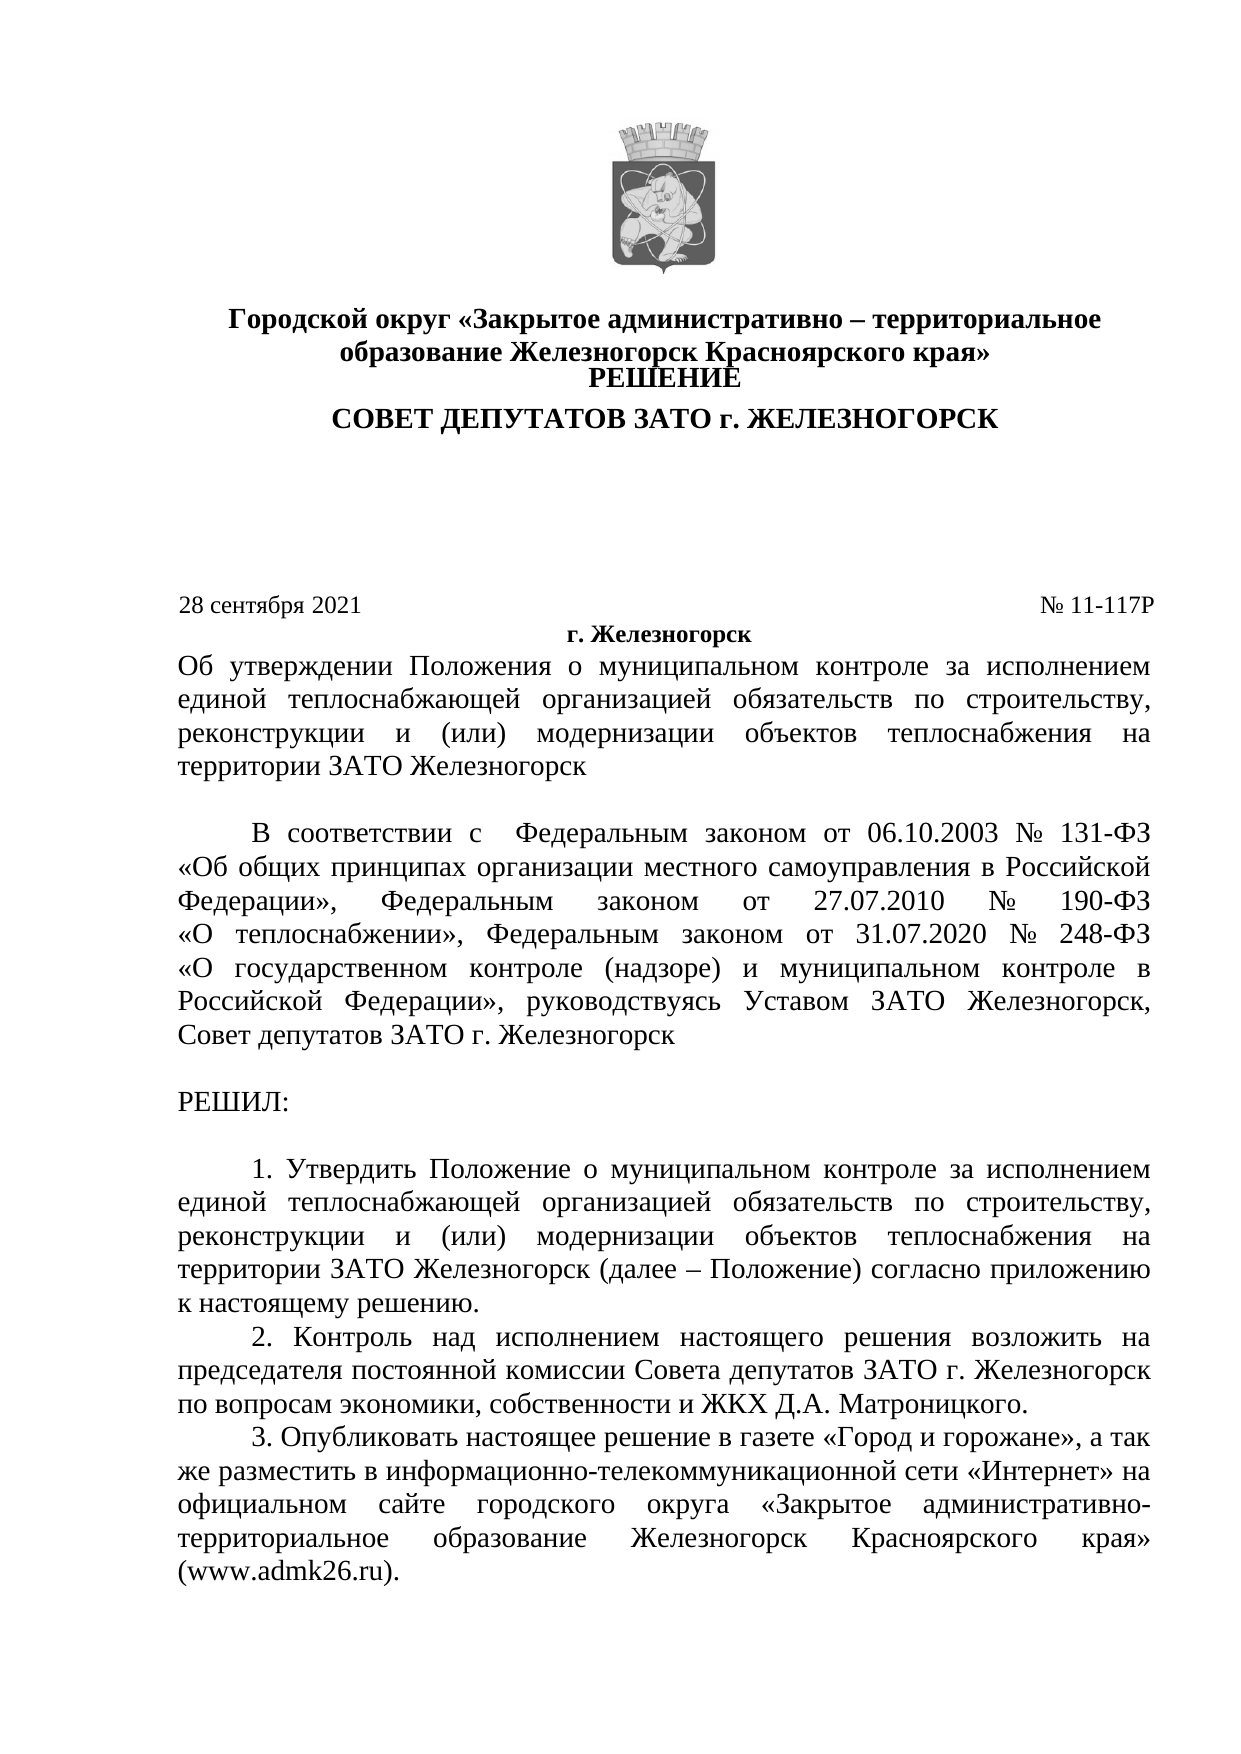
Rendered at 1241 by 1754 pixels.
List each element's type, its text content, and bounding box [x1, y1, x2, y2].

text 3. Опубликовать настоящее решение в газете «Город и горожане», а так же разместить в информационно-телекоммуникационной сети «Интернет» на официальном сайте городского округа «Закрытое административно-территориальное образование Железногорск Красноярского края» (www.admk26.ru). [177, 1419, 1152, 1587]
text В соответствии с Федеральным законом от 06.10.2003 № 131-ФЗ «Об общих принципах организации местного самоуправления в Российской Федерации», Федеральным законом от 27.07.2010 № 190-ФЗ «О теплоснабжении», Федеральным законом от 31.07.2020 № 248-ФЗ «О государственном контроле (надзоре) и муниципальном контроле в Российской Федерации», руководствуясь Уставом ЗАТО Железногорск, Совет депутатов ЗАТО г. Железногорск [177, 816, 1152, 1050]
text РЕШЕНИЕ [149, 360, 1180, 394]
text 2. Контроль над исполнением настоящего решения возложить на председателя постоянной комиссии Совета депутатов ЗАТО г. Железногорск по вопросам экономики, собственности и ЖКХ Д.А. Матроницкого. [177, 1319, 1152, 1419]
subtitle СОВЕТ ДЕПУТАТОВ ЗАТО г. ЖЕЛЕЗНОГОРСК [149, 402, 1180, 435]
text Об утверждении Положения о муниципальном контроле за исполнением единой теплоснабжающей организацией обязательств по строительству, реконструкции и (или) модернизации объектов теплоснабжения на территории ЗАТО Железногорск [177, 583, 1152, 619]
text г. Железногорск [149, 619, 1169, 648]
text РЕШИЛ: [177, 1084, 1152, 1117]
text Городской округ «Закрытое административно – территориальное образование Железногорск Красноярского края» [149, 301, 1180, 360]
text 1. Утвердить Положение о муниципальном контроле за исполнением единой теплоснабжающей организацией обязательств по строительству, реконструкции и (или) модернизации объектов теплоснабжения на территории ЗАТО Железногорск (далее – Положение) согласно приложению к настоящему решению. [177, 1151, 1152, 1319]
text Об утверждении Положения о муниципальном контроле за исполнением единой теплоснабжающей организацией обязательств по строительству, реконструкции и (или) модернизации объектов теплоснабжения на территории ЗАТО Железногорск [177, 648, 1152, 782]
text 28 сентября 2021 № 11-117Р [178, 590, 1169, 619]
